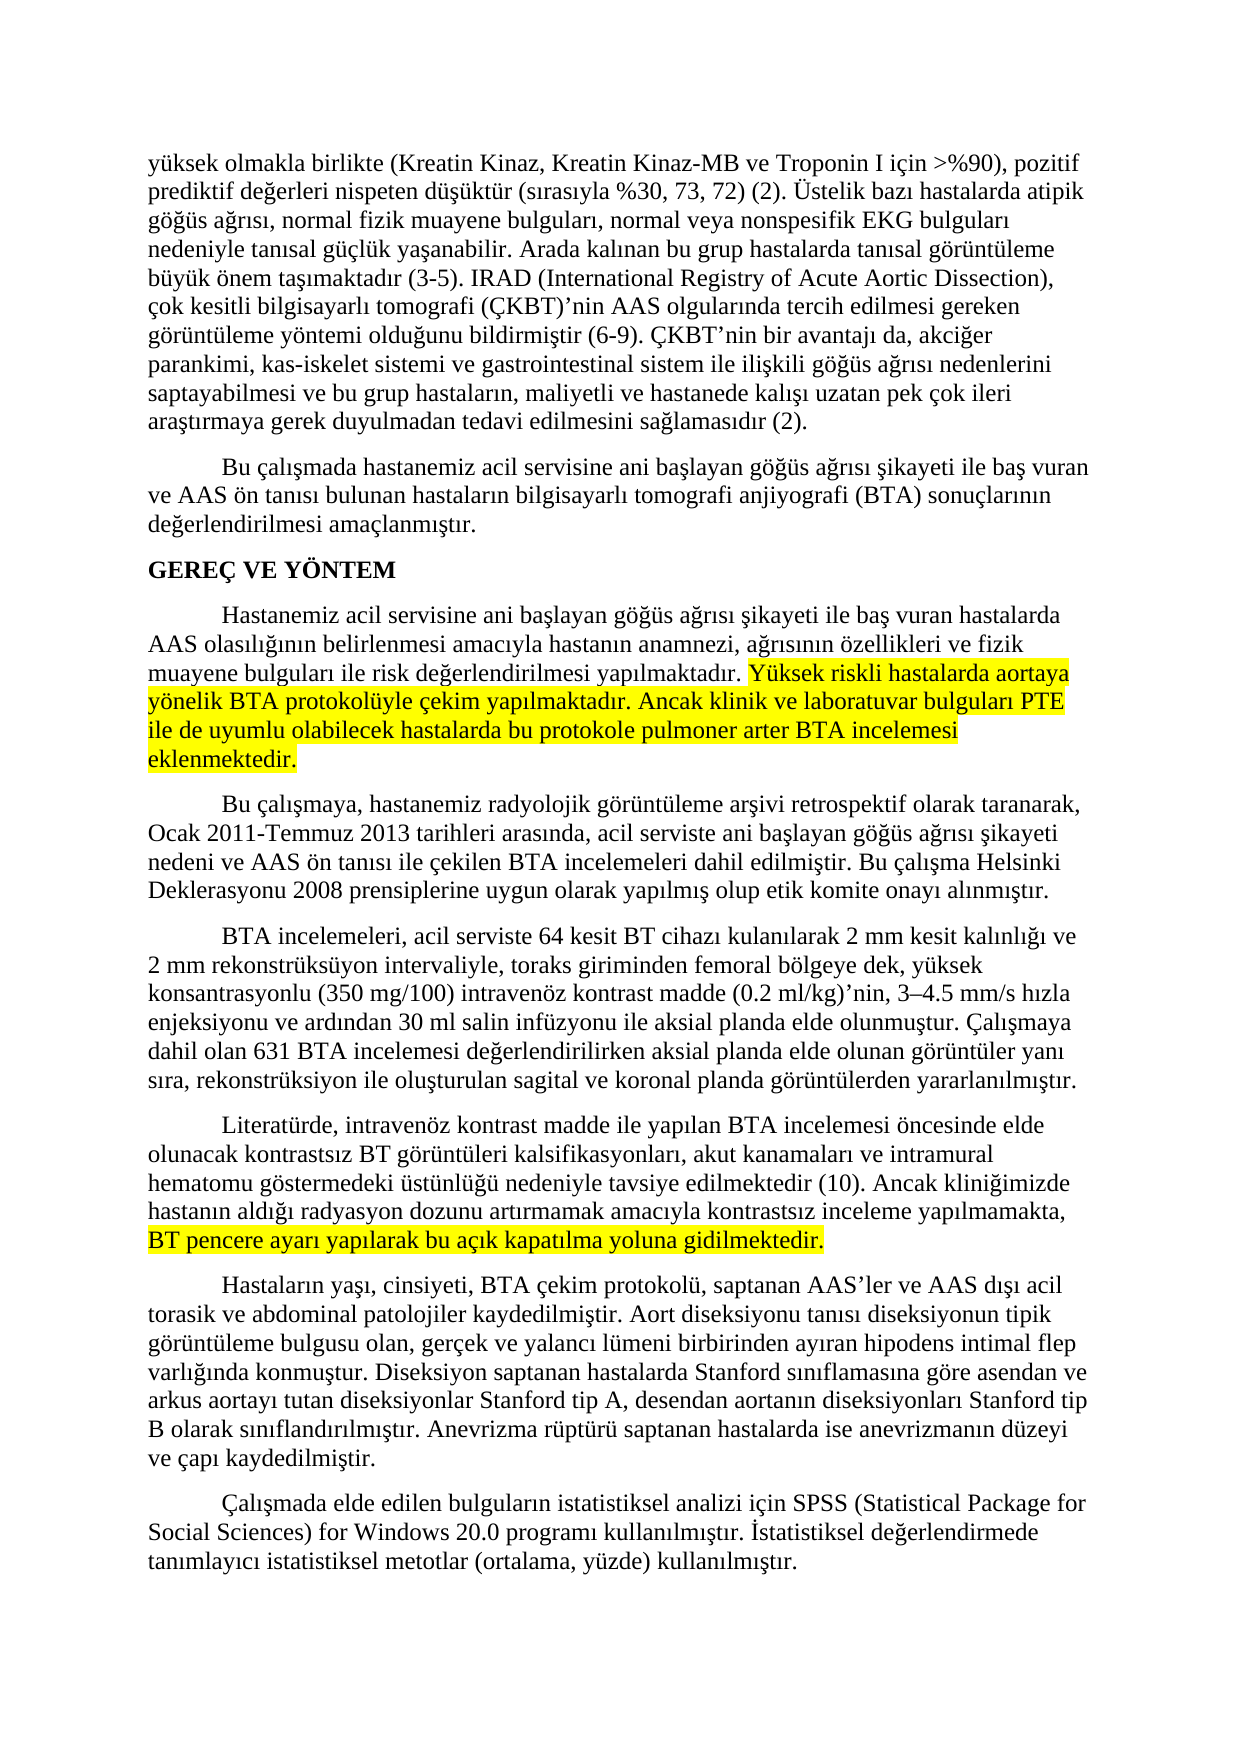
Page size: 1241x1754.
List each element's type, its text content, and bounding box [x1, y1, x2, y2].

text Bu çalışmada hastanemiz acil servisine ani başlayan göğüs ağrısı şikayeti ile baş vuran ve AAS ön tanısı bulunan hastaların bilgisayarlı tomografi anjiyografi (BTA) sonuçlarının değerlendirilmesi amaçlanmıştır. [148, 452, 1093, 538]
text Bu çalışmaya, hastanemiz radyolojik görüntüleme arşivi retrospektif olarak taranarak, Ocak 2011-Temmuz 2013 tarihleri arasında, acil serviste ani başlayan göğüs ağrısı şikayeti nedeni ve AAS ön tanısı ile çekilen BTA incelemeleri dahil edilmiştir. Bu çalışma Helsinki Deklerasyonu 2008 prensiplerine uygun olarak yapılmış olup etik komite onayı alınmıştır. [148, 789, 1093, 904]
text Hastaların yaşı, cinsiyeti, BTA çekim protokolü, saptanan AAS’ler ve AAS dışı acil torasik ve abdominal patolojiler kaydedilmiştir. Aort diseksiyonu tanısı diseksiyonun tipik görüntüleme bulgusu olan, gerçek ve yalancı lümeni birbirinden ayıran hipodens intimal flep varlığında konmuştur. Diseksiyon saptanan hastalarda Stanford sınıflamasına göre asendan ve arkus aortayı tutan diseksiyonlar Stanford tip A, desendan aortanın diseksiyonları Stanford tip B olarak sınıflandırılmıştır. Anevrizma rüptürü saptanan hastalarda ise anevrizmanın düzeyi ve çapı kaydedilmiştir. [148, 1271, 1093, 1472]
text GEREÇ VE YÖNTEM [148, 555, 1093, 583]
text Literatürde, intravenöz kontrast madde ile yapılan BTA incelemesi öncesinde elde olunacak kontrastsız BT görüntüleri kalsifikasyonları, akut kanamaları ve intramural hematomu göstermedeki üstünlüğü nedeniyle tavsiye edilmektedir (10). Ancak kliniğimizde hastanın aldığı radyasyon dozunu artırmamak amacıyla kontrastsız inceleme yapılmamakta, BT pencere ayarı yapılarak bu açık kapatılma yoluna gidilmektedir. [148, 1110, 1093, 1254]
text Çalışmada elde edilen bulguların istatistiksel analizi için SPSS (Statistical Package for Social Sciences) for Windows 20.0 programı kullanılmıştır. İstatistiksel değerlendirmede tanımlayıcı istatistiksel metotlar (ortalama, yüzde) kullanılmıştır. [148, 1488, 1093, 1575]
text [148, 148, 1093, 435]
text Hastanemiz acil servisine ani başlayan göğüs ağrısı şikayeti ile baş vuran hastalarda AAS olasılığının belirlenmesi amacıyla hastanın anamnezi, ağrısının özellikleri ve fizik muayene bulguları ile risk değerlendirilmesi yapılmaktadır. Yüksek riskli hastalarda aortaya yönelik BTA protokolüyle çekim yapılmaktadır. Ancak klinik ve laboratuvar bulguları PTE ile de uyumlu olabilecek hastalarda bu protokole pulmoner arter BTA incelemesi eklenmektedir. [148, 600, 1093, 773]
text BTA incelemeleri, acil serviste 64 kesit BT cihazı kulanılarak 2 mm kesit kalınlığı ve 2 mm rekonstrüksüyon intervaliyle, toraks giriminden femoral bölgeye dek, yüksek konsantrasyonlu (350 mg/100) intravenöz kontrast madde (0.2 ml/kg)’nin, 3–4.5 mm/s hızla enjeksiyonu ve ardından 30 ml salin infüzyonu ile aksial planda elde olunmuştur. Çalışmaya dahil olan 631 BTA incelemesi değerlendirilirken aksial planda elde olunan görüntüler yanı sıra, rekonstrüksiyon ile oluşturulan sagital ve koronal planda görüntülerden yararlanılmıştır. [148, 921, 1093, 1093]
